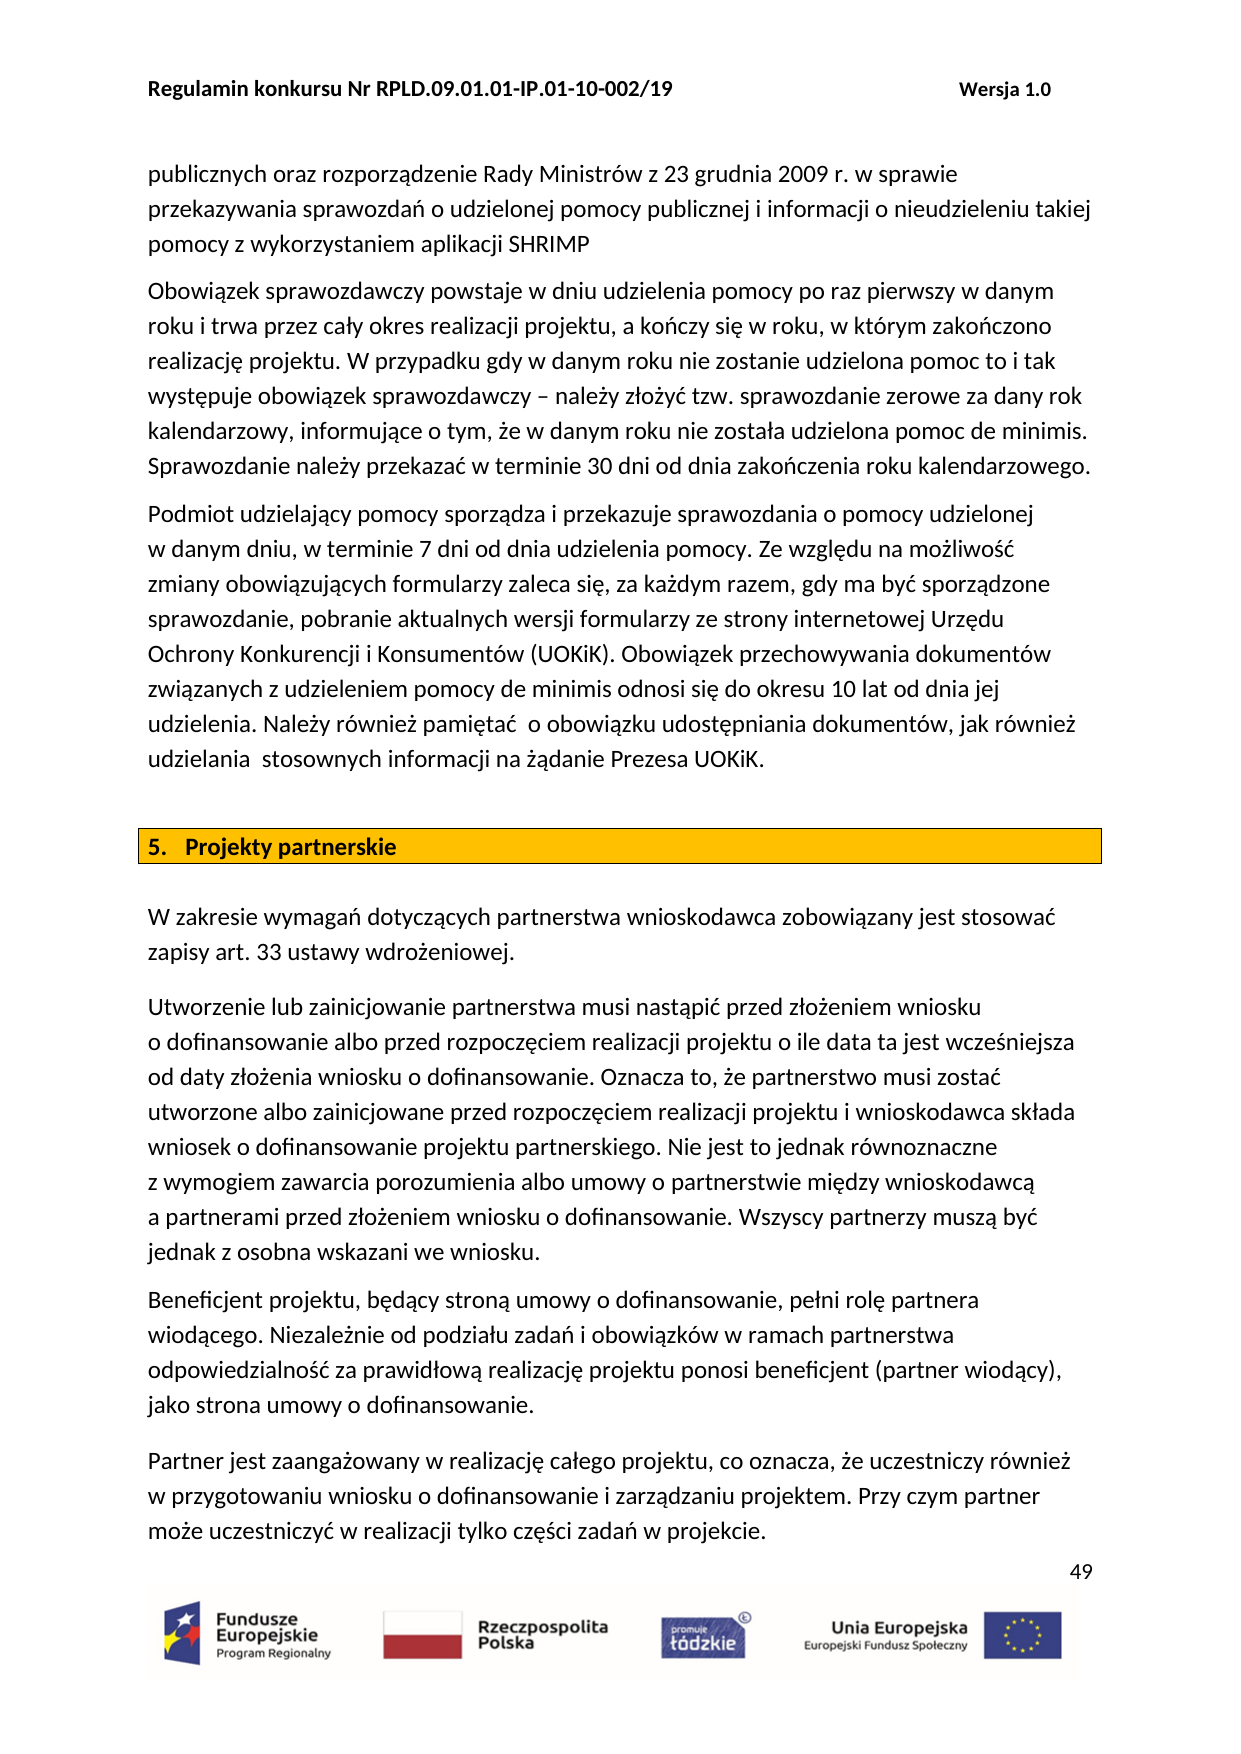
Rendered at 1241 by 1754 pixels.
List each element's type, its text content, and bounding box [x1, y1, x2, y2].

text Podmiot udzielający pomocy sporządza i przekazuje sprawozdania o pomocy udzielonej w danym dniu, w terminie 7 dni od dnia udzielenia pomocy. Ze względu na możliwość zmiany obowiązujących formularzy zaleca się, za każdym razem, gdy ma być sporządzone sprawozdanie, pobranie aktualnych wersji formularzy ze strony internetowej Urzędu Ochrony Konkurencji i Konsumentów (UOKiK). Obowiązek przechowywania dokumentów związanych z udzieleniem pomocy de minimis odnosi się do okresu 10 lat od dnia jej udzielenia. Należy również pamiętać o obowiązku udostępniania dokumentów, jak również udzielania stosownych informacji na żądanie Prezesa UOKiK. [148, 498, 1093, 773]
text Obowiązek sprawozdawczy powstaje w dniu udzielenia pomocy po raz pierwszy w danym roku i trwa przez cały okres realizacji projektu, a kończy się w roku, w którym zakończono realizację projektu. W przypadku gdy w danym roku nie zostanie udzielona pomoc to i tak występuje obowiązek sprawozdawczy – należy złożyć tzw. sprawozdanie zerowe za dany rok kalendarzowy, informujące o tym, że w danym roku nie została udzielona pomoc de minimis. Sprawozdanie należy przekazać w terminie 30 dni od dnia zakończenia roku kalendarzowego. [148, 275, 1093, 481]
list Projekty partnerskie [139, 829, 1101, 863]
text Utworzenie lub zainicjowanie partnerstwa musi nastąpić przed złożeniem wniosku o dofinansowanie albo przed rozpoczęciem realizacji projektu o ile data ta jest wcześniejsza od daty złożenia wniosku o dofinansowanie. Oznacza to, że partnerstwo musi zostać utworzone albo zainicjowane przed rozpoczęciem realizacji projektu i wnioskodawca składa wniosek o dofinansowanie projektu partnerskiego. Nie jest to jednak równoznaczne z wymogiem zawarcia porozumienia albo umowy o partnerstwie między wnioskodawcą a partnerami przed złożeniem wniosku o dofinansowanie. Wszyscy partnerzy muszą być jednak z osobna wskazani we wniosku. [148, 991, 1093, 1267]
text Partner jest zaangażowany w realizację całego projektu, co oznacza, że uczestniczy również w przygotowaniu wniosku o dofinansowanie i zarządzaniu projektem. Przy czym partner może uczestniczyć w realizacji tylko części zadań w projekcie. [148, 1445, 1093, 1545]
text W zakresie wymagań dotyczących partnerstwa wnioskodawca zobowiązany jest stosować zapisy art. 33 ustawy wdrożeniowej. [148, 901, 1093, 966]
text Beneficjent projektu, będący stroną umowy o dofinansowanie, pełni rolę partnera wiodącego. Niezależnie od podziału zadań i obowiązków w ramach partnerstwa odpowiedzialność za prawidłową realizację projektu ponosi beneficjent (partner wiodący), jako strona umowy o dofinansowanie. [148, 1284, 1093, 1419]
picture [147, 1585, 1079, 1681]
